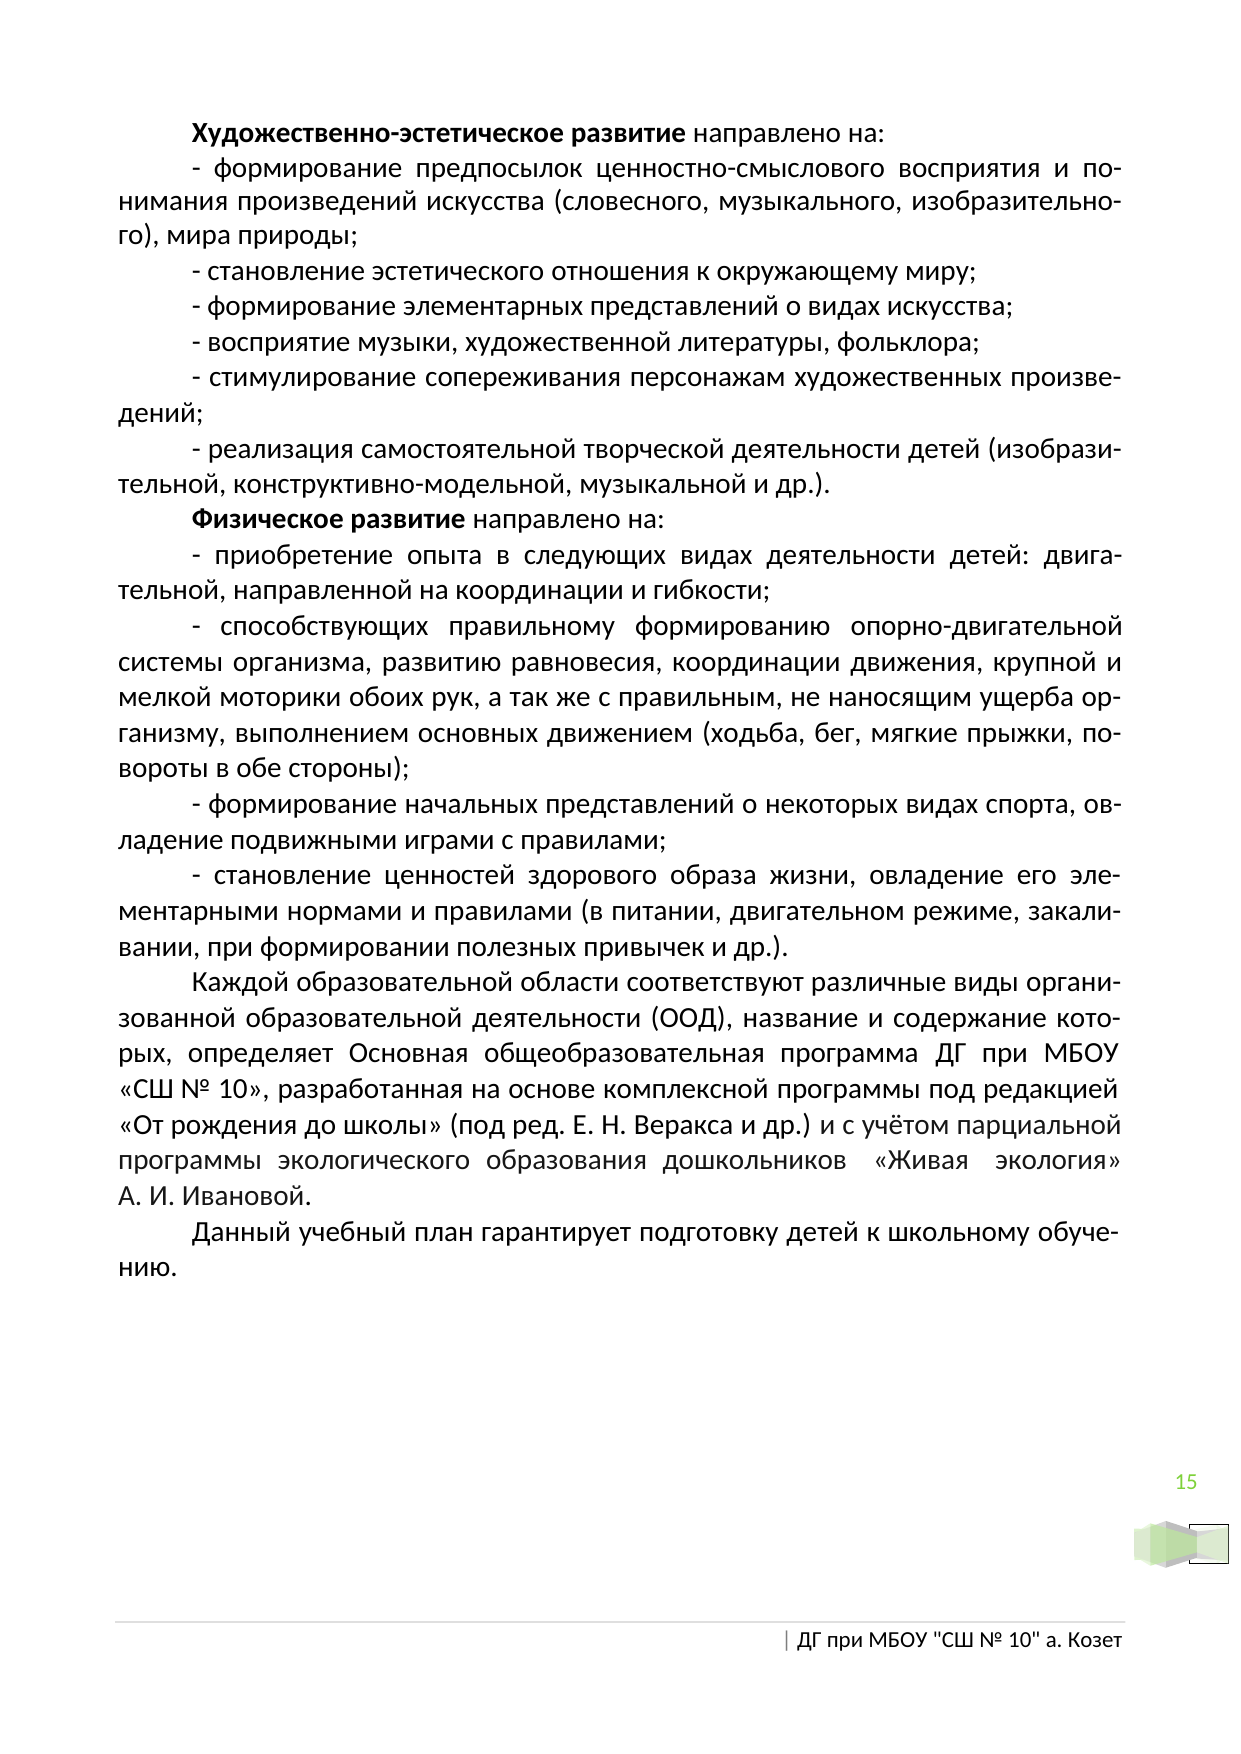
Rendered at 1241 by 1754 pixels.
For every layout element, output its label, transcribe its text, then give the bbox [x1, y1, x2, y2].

text Данный учебный план гарантирует подготовку детей к школьному обуче- [192, 1213, 1240, 1248]
text Художественно-эстетическое развитие направлено на: [192, 115, 1240, 149]
list формирование элементарных представлений о видах искусства; [192, 287, 1240, 323]
list приобретение опыта в следующих видах деятельности детей: двига- тельной, направленной на координации и гибкости; [118, 536, 1122, 607]
list становление эстетического отношения к окружающему миру; [192, 252, 1240, 287]
text «От рождения до школы» (под ред. Е. Н. Веракса и др.) и с учётом парциальной программы экологического образования дошкольников «Живая экология» А. И. Ивановой. [118, 1106, 1122, 1213]
list формирование предпосылок ценностно-смыслового восприятия и по- нимания произведений искусства (словесного, музыкального, изобразительно- го), мира природы; [118, 150, 1123, 251]
text Физическое развитие направлено на: [192, 501, 1240, 536]
table_cell [1197, 1525, 1228, 1563]
text «СШ № 10», разработанная на основе комплексной программы под редакцией [118, 1070, 1240, 1106]
text Каждой образовательной области соответствуют различные виды органи- зованной образовательной деятельности (ООД), название и содержание кото- рых, определяет Основная общеобразовательная программа ДГ при МБОУ [118, 963, 1122, 1070]
picture [1190, 1553, 1223, 1563]
list восприятие музыки, художественной литературы, фольклора; [192, 323, 1240, 358]
text нию. [118, 1248, 1240, 1283]
list реализация самостоятельной творческой деятельности детей (изобрази- тельной, конструктивно-модельной, музыкальной и др.). [118, 430, 1123, 501]
list формирование начальных представлений о некоторых видах спорта, ов- ладение подвижными играми с правилами; [118, 785, 1123, 856]
list стимулирование сопереживания персонажам художественных произве- дений; [118, 358, 1122, 430]
list способствующих правильному формированию опорно-двигательной системы организма, развитию равновесия, координации движения, крупной и мелкой моторики обоих рук, а так же с правильным, не наносящим ущерба ор- ганизму, выполнением основных движением (ходьба, бег, мягкие прыжки, по- вороты в обе стороны); [118, 607, 1123, 785]
picture [1190, 1525, 1227, 1536]
list становление ценностей здорового образа жизни, овладение его эле- ментарными нормами и правилами (в питании, двигательном режиме, закали- вании, при формировании полезных привычек и др.). [118, 856, 1122, 963]
text 15 [0, 1467, 1197, 1495]
